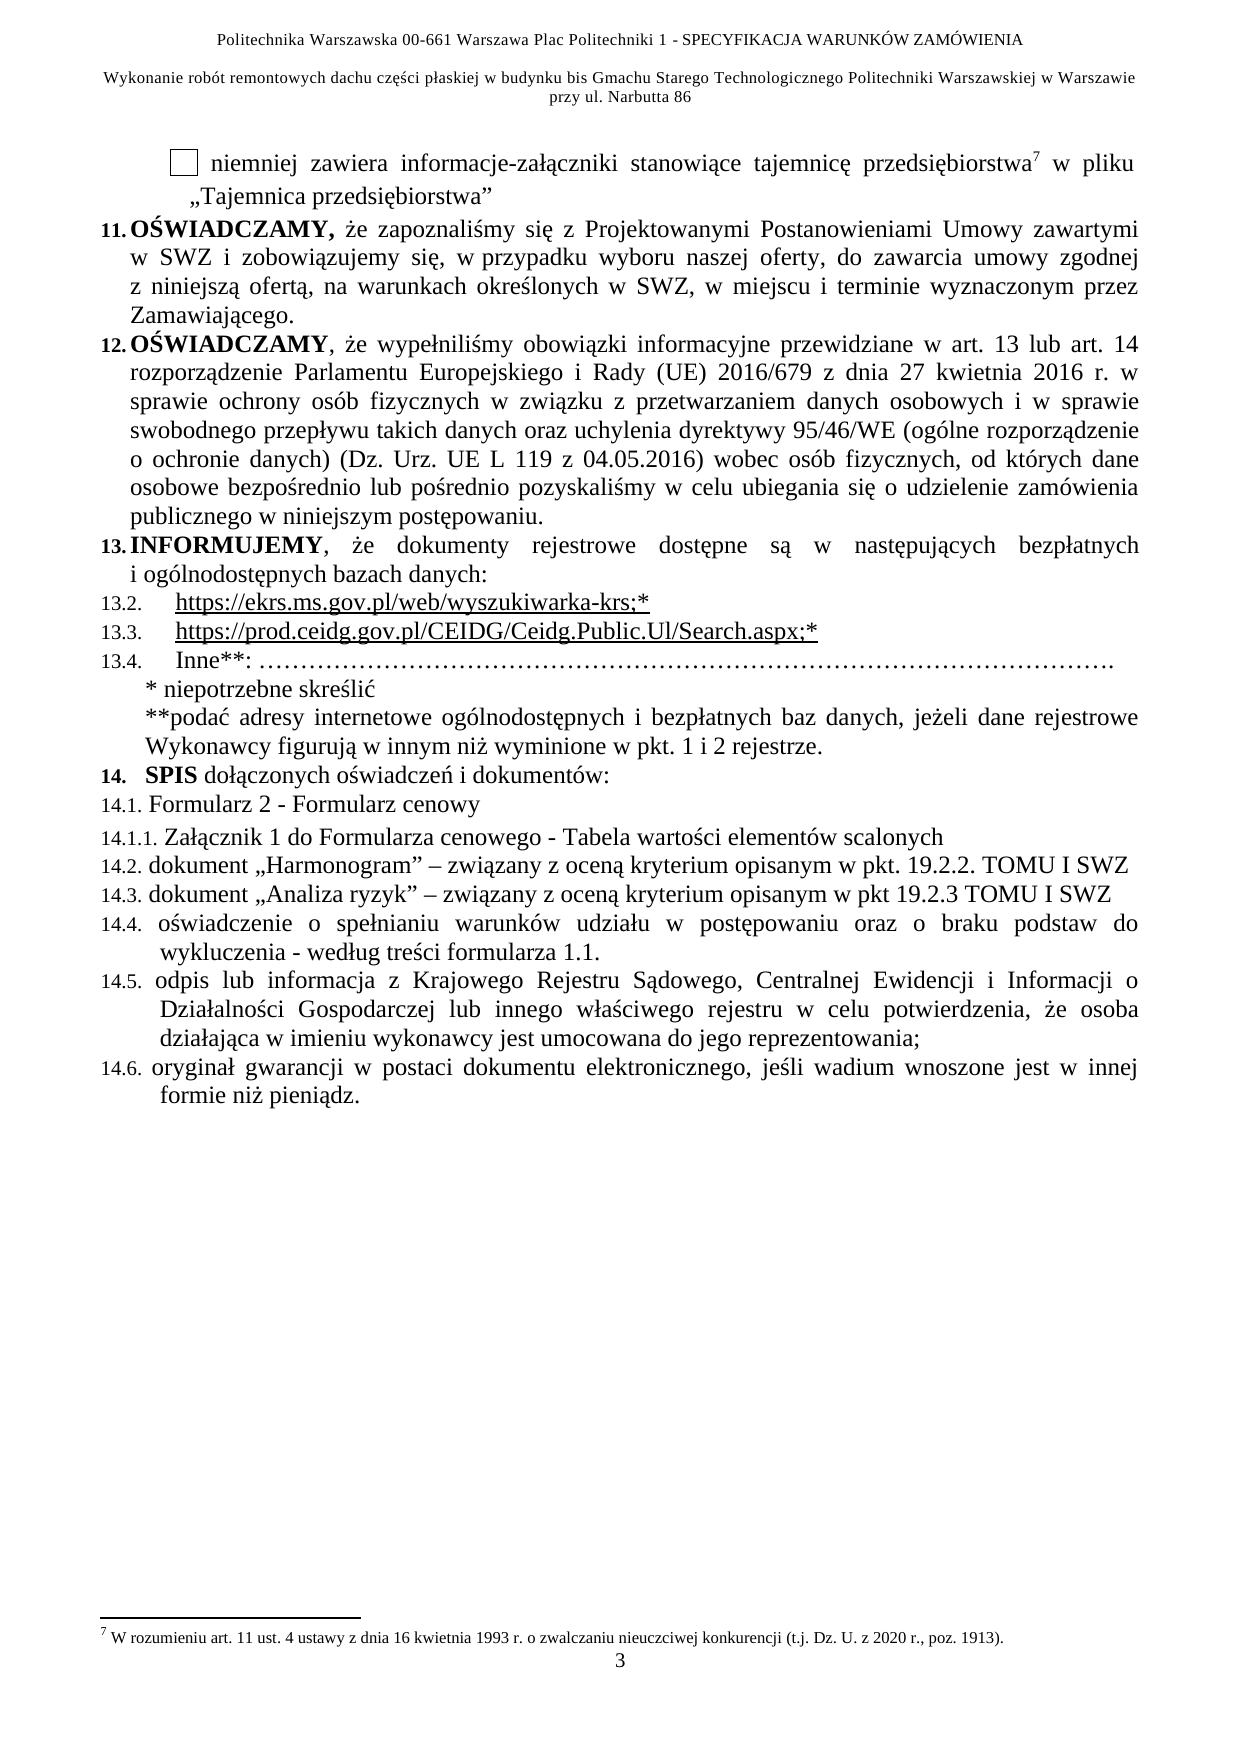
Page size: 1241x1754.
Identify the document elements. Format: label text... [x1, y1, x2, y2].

list Inne**: …………………………………………………………………………………………. [100, 645, 1140, 674]
list https://prod.ceidg.gov.pl/CEIDG/Ceidg.Public.Ul/Search.aspx;* [100, 616, 1140, 645]
text 14.6. oryginał gwarancji w postaci dokumentu elektronicznego, jeśli wadium wnoszone jest w innej formie niż pieniądz. [100, 1052, 1140, 1109]
text 14.5. odpis lub informacja z Krajowego Rejestru Sądowego, Centralnej Ewidencji i Informacji o Działalności Gospodarczej lub innego właściwego rejestru w celu potwierdzenia, że osoba działająca w imieniu wykonawcy jest umocowana do jego reprezentowania; [100, 966, 1140, 1052]
list INFORMUJEMY, że dokumenty rejestrowe dostępne są w następujących bezpłatnych i ogólnodostępnych bazach danych: [100, 530, 1140, 587]
text * niepotrzebne skreślić [145, 674, 1140, 702]
text 14.2. dokument „Harmonogram” – związany z oceną kryterium opisanym w pkt. 19.2.2. TOMU I SWZ [100, 851, 1140, 879]
list OŚWIADCZAMY, że zapoznaliśmy się z Projektowanymi Postanowieniami Umowy zawartymi w SWZ i zobowiązujemy się, w przypadku wyboru naszej oferty, do zawarcia umowy zgodnej z niniejszą ofertą, na warunkach określonych w SWZ, w miejscu i terminie wyznaczonym przez Zamawiającego. [100, 214, 1140, 329]
list https://ekrs.ms.gov.pl/web/wyszukiwarka-krs;* [100, 587, 1140, 616]
text **podać adresy internetowe ogólnodostępnych i bezpłatnych baz danych, jeżeli dane rejestrowe Wykonawcy figurują w innym niż wyminione w pkt. 1 i 2 rejestrze. [145, 702, 1140, 760]
text 14.1.1. Załącznik 1 do Formularza cenowego - Tabela wartości elementów scalonych [100, 822, 1140, 851]
text 14.4. oświadczenie o spełnianiu warunków udziału w postępowaniu oraz o braku podstaw do wykluczenia - według treści formularza 1.1. [100, 908, 1140, 966]
list SPIS dołączonych oświadczeń i dokumentów: [100, 760, 1140, 789]
list 14.1. Formularz 2 - Formularz cenowy [100, 789, 1140, 817]
list OŚWIADCZAMY, że wypełniliśmy obowiązki informacyjne przewidziane w art. 13 lub art. 14 rozporządzenie Parlamentu Europejskiego i Rady (UE) 2016/679 z dnia 27 kwietnia 2016 r. w sprawie ochrony osób fizycznych w związku z przetwarzaniem danych osobowych i w sprawie swobodnego przepływu takich danych oraz uchylenia dyrektywy 95/46/WE (ogólne rozporządzenie o ochronie danych) (Dz. Urz. UE L 119 z 04.05.2016) wobec osób fizycznych, od których dane osobowe bezpośrednio lub pośrednio pozyskaliśmy w celu ubiegania się o udzielenie zamówienia publicznego w niniejszym postępowaniu. [100, 329, 1140, 530]
list niemniej zawiera informacje-załączniki stanowiące tajemnicę przedsiębiorstwa w pliku „Tajemnica przedsiębiorstwa” [71, 148, 1134, 209]
text 14.3. dokument „Analiza ryzyk” – związany z oceną kryterium opisanym w pkt 19.2.3 TOMU I SWZ [100, 879, 1140, 908]
